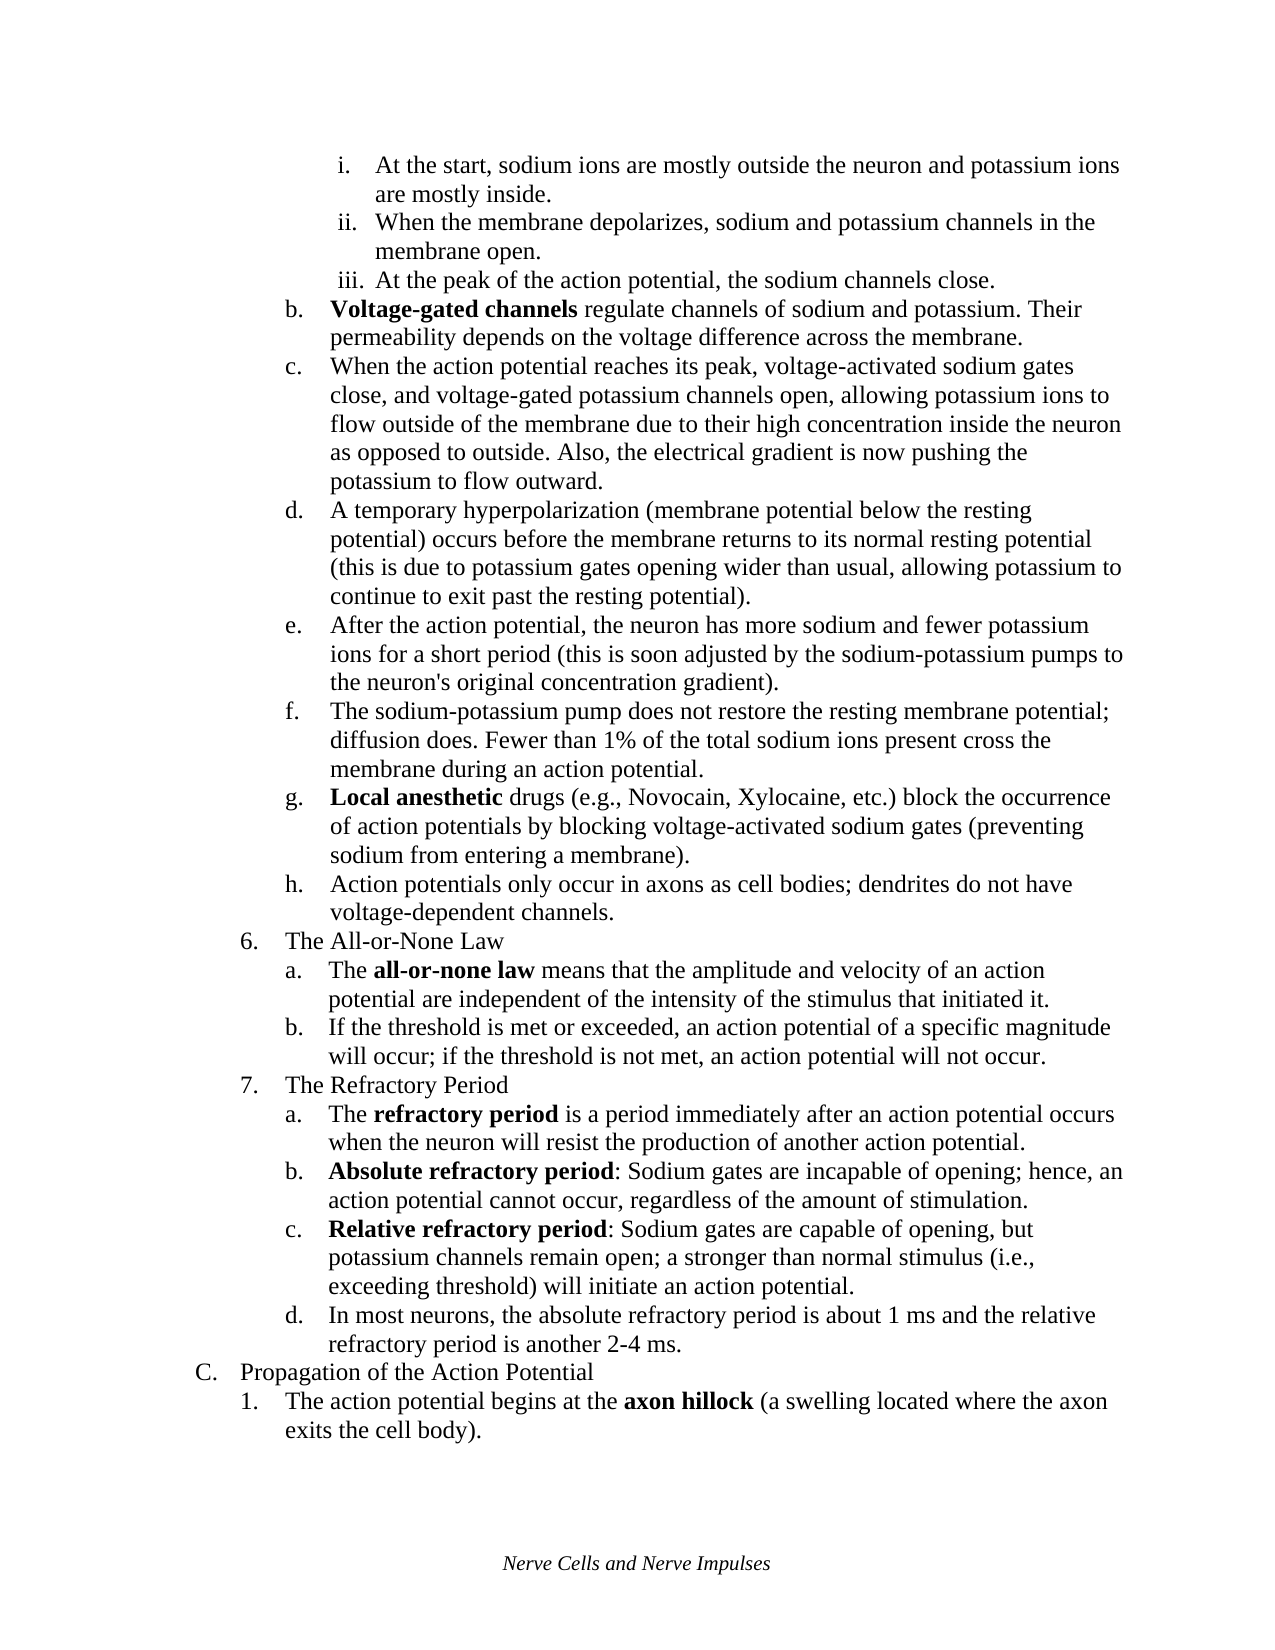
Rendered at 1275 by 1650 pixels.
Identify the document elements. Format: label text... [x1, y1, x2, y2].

list The sodium-potassium pump does not restore the resting membrane potential; diffusion does. Fewer than 1% of the total sodium ions present cross the membrane during an action potential. [285, 696, 1125, 782]
text c. Relative refractory period: Sodium gates are capable of opening, but potassium channels remain open; a stronger than normal stimulus (i.e., exceeding threshold) will initiate an action potential. [285, 1214, 1125, 1300]
text iii. At the peak of the action potential, the sodium channels close. [337, 265, 1125, 294]
text b. Absolute refractory period: Sodium gates are incapable of opening; hence, an action potential cannot occur, regardless of the amount of stimulation. [285, 1156, 1125, 1214]
list Propagation of the Action Potential [195, 1357, 1125, 1386]
list Voltage-gated channels regulate channels of sodium and potassium. Their permeability depends on the voltage difference across the membrane. [285, 294, 1125, 351]
text a. The refractory period is a period immediately after an action potential occurs when the neuron will resist the production of another action potential. [285, 1099, 1125, 1156]
list The All-or-None Law [240, 926, 1125, 955]
text d. In most neurons, the absolute refractory period is about 1 ms and the relative refractory period is another 2-4 ms. [285, 1300, 1125, 1357]
list Local anesthetic drugs (e.g., Novocain, Xylocaine, etc.) block the occurrence of action potentials by blocking voltage-activated sodium gates (preventing sodium from entering a membrane). [285, 782, 1125, 869]
text b. If the threshold is met or exceeded, an action potential of a specific magnitude will occur; if the threshold is not met, an action potential will not occur. [285, 1012, 1125, 1070]
text i. At the start, sodium ions are mostly outside the neuron and potassium ions are mostly inside. [337, 150, 1125, 207]
list After the action potential, the neuron has more sodium and fewer potassium ions for a short period (this is soon adjusted by the sodium-potassium pumps to the neuron's original concentration gradient). [285, 610, 1125, 696]
list A temporary hyperpolarization (membrane potential below the resting potential) occurs before the membrane returns to its normal resting potential (this is due to potassium gates opening wider than usual, allowing potassium to continue to exit past the resting potential). [285, 495, 1125, 610]
list Action potentials only occur in axons as cell bodies; dendrites do not have voltage-dependent channels. [285, 869, 1125, 926]
list When the action potential reaches its peak, voltage-activated sodium gates close, and voltage-gated potassium channels open, allowing potassium ions to flow outside of the membrane due to their high concentration inside the neuron as opposed to outside. Also, the electrical gradient is now pushing the potassium to flow outward. [285, 351, 1125, 495]
text a. The all-or-none law means that the amplitude and velocity of an action potential are independent of the intensity of the stimulus that initiated it. [285, 955, 1125, 1012]
list The Refractory Period [240, 1070, 1125, 1099]
list The action potential begins at the axon hillock (a swelling located where the axon exits the cell body). [240, 1386, 1125, 1444]
text ii. When the membrane depolarizes, sodium and potassium channels in the membrane open. [337, 207, 1125, 265]
